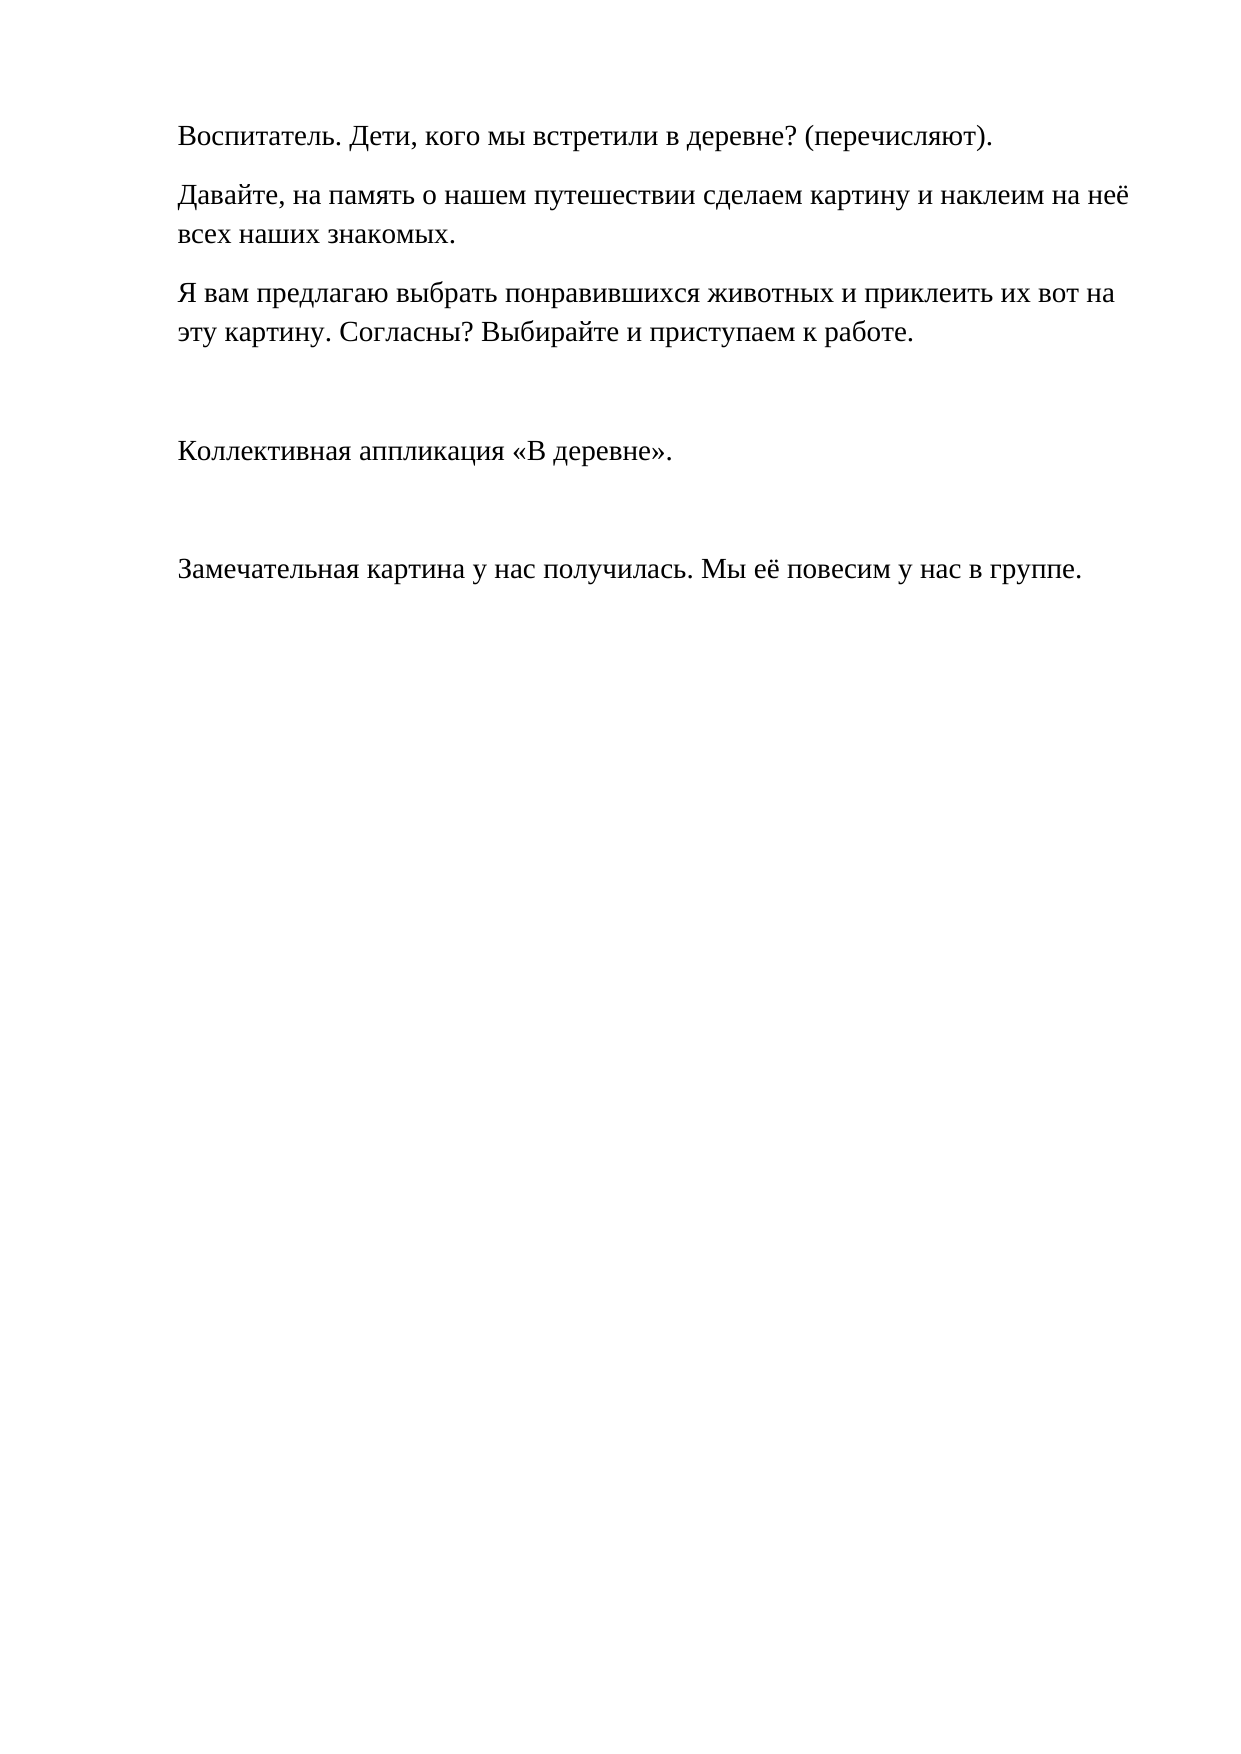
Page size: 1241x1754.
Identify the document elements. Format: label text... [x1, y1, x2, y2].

text Замечательная картина у нас получилась. Мы её повесим у нас в группе. [177, 551, 1152, 585]
text Воспитатель. Дети, кого мы встретили в деревне? (перечисляют). [177, 118, 1152, 152]
text Коллективная аппликация «В деревне». [177, 433, 1152, 466]
text Давайте, на память о нашем путешествии сделаем картину и наклеим на неё всех наших знакомых. [177, 177, 1152, 249]
text Я вам предлагаю выбрать понравившихся животных и приклеить их вот на эту картину. Согласны? Выбирайте и приступаем к работе. [177, 275, 1152, 347]
